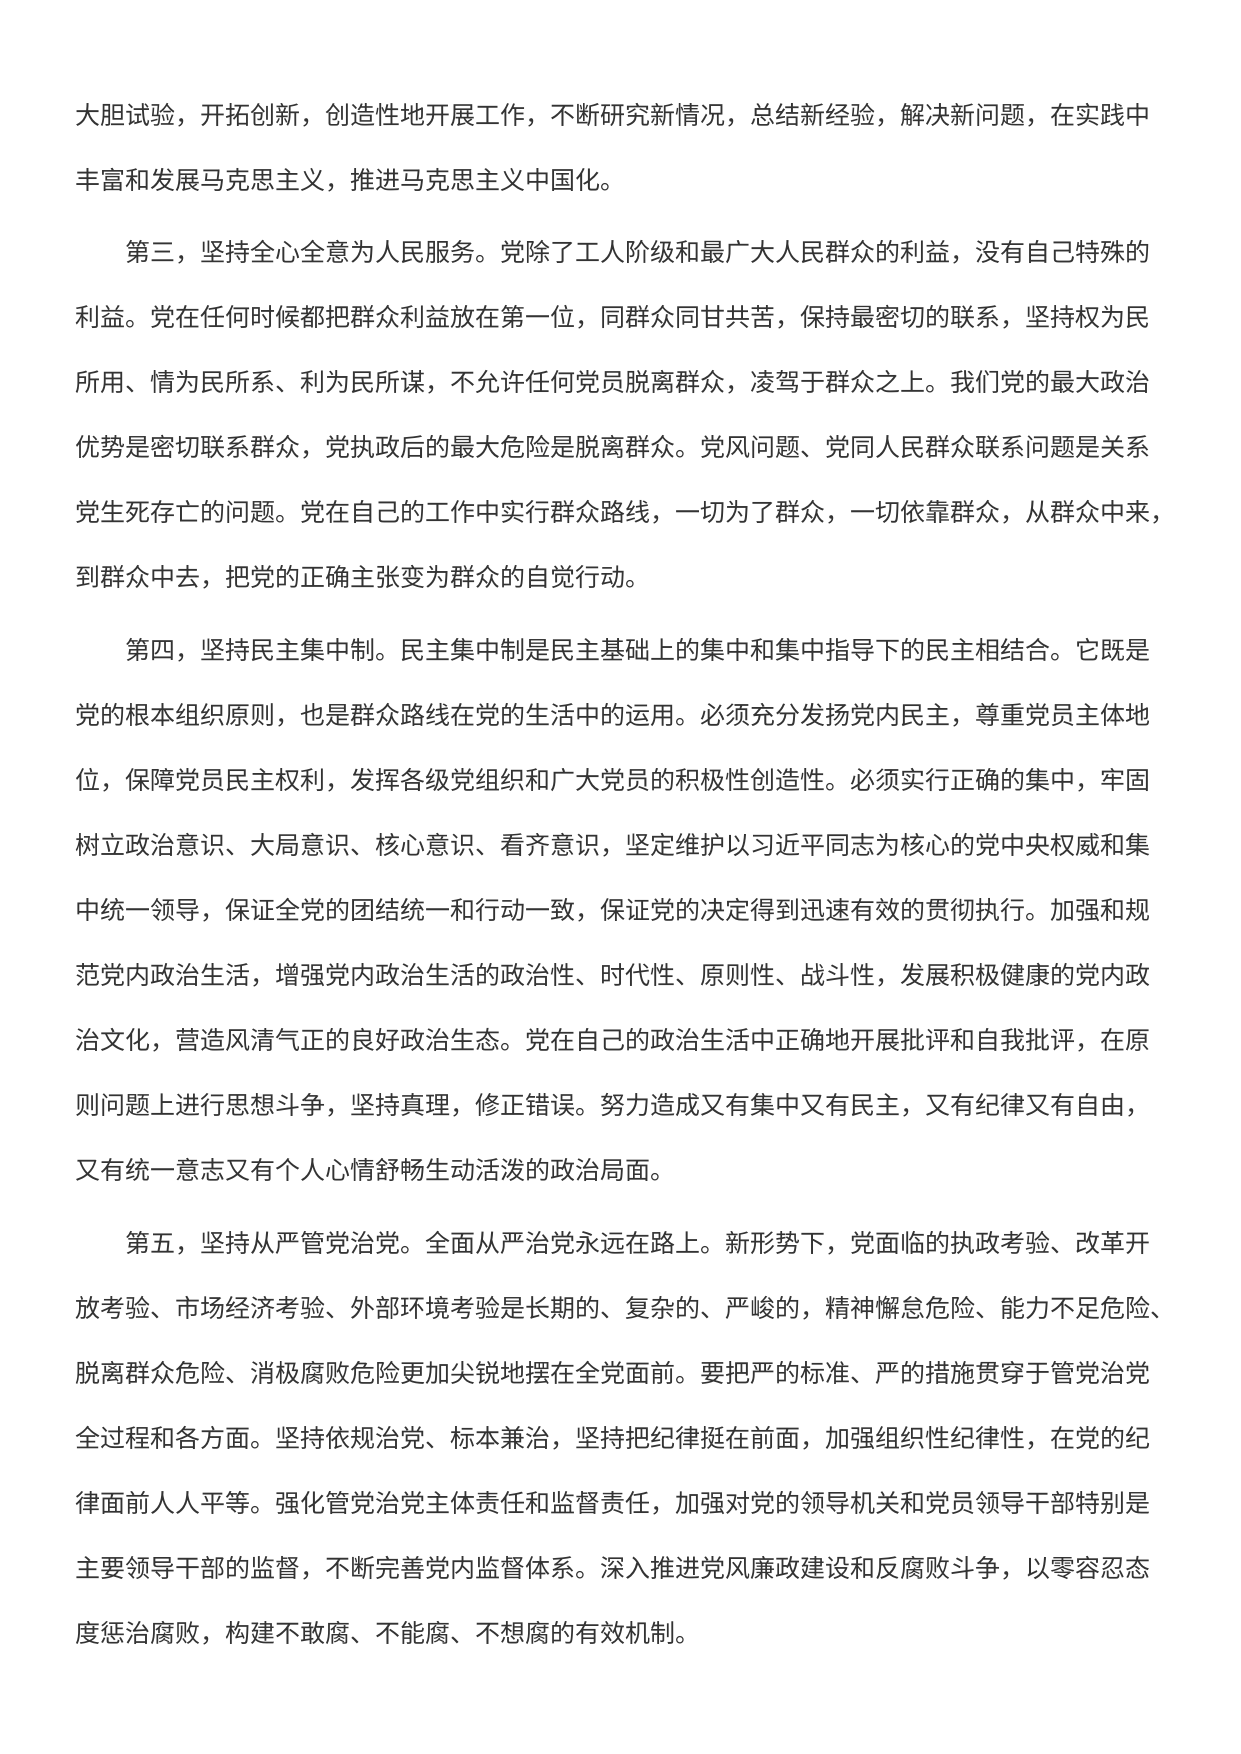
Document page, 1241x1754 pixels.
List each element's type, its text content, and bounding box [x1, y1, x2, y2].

text 第三，坚持全心全意为人民服务。党除了工人阶级和最广大人民群众的利益，没有自己特殊的利益。党在任何时候都把群众利益放在第一位，同群众同甘共苦，保持最密切的联系，坚持权为民所用、情为民所系、利为民所谋，不允许任何党员脱离群众，凌驾于群众之上。我们党的最大政治优势是密切联系群众，党执政后的最大危险是脱离群众。党风问题、党同人民群众联系问题是关系党生死存亡的问题。党在自己的工作中实行群众路线，一切为了群众，一切依靠群众，从群众中来，到群众中去，把党的正确主张变为群众的自觉行动。 [75, 218, 1165, 608]
text 第四，坚持民主集中制。民主集中制是民主基础上的集中和集中指导下的民主相结合。它既是党的根本组织原则，也是群众路线在党的生活中的运用。必须充分发扬党内民主，尊重党员主体地位，保障党员民主权利，发挥各级党组织和广大党员的积极性创造性。必须实行正确的集中，牢固树立政治意识、大局意识、核心意识、看齐意识，坚定维护以习近平同志为核心的党中央权威和集中统一领导，保证全党的团结统一和行动一致，保证党的决定得到迅速有效的贯彻执行。加强和规范党内政治生活，增强党内政治生活的政治性、时代性、原则性、战斗性，发展积极健康的党内政治文化，营造风清气正的良好政治生态。党在自己的政治生活中正确地开展批评和自我批评，在原则问题上进行思想斗争，坚持真理，修正错误。努力造成又有集中又有民主，又有纪律又有自由，又有统一意志又有个人心情舒畅生动活泼的政治局面。 [75, 616, 1165, 1201]
text 第五，坚持从严管党治党。全面从严治党永远在路上。新形势下，党面临的执政考验、改革开放考验、市场经济考验、外部环境考验是长期的、复杂的、严峻的，精神懈怠危险、能力不足危险、脱离群众危险、消极腐败危险更加尖锐地摆在全党面前。要把严的标准、严的措施贯穿于管党治党全过程和各方面。坚持依规治党、标本兼治，坚持把纪律挺在前面，加强组织性纪律性，在党的纪律面前人人平等。强化管党治党主体责任和监督责任，加强对党的领导机关和党员领导干部特别是主要领导干部的监督，不断完善党内监督体系。深入推进党风廉政建设和反腐败斗争，以零容忍态度惩治腐败，构建不敢腐、不能腐、不想腐的有效机制。 [75, 1209, 1165, 1664]
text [75, 81, 1165, 211]
